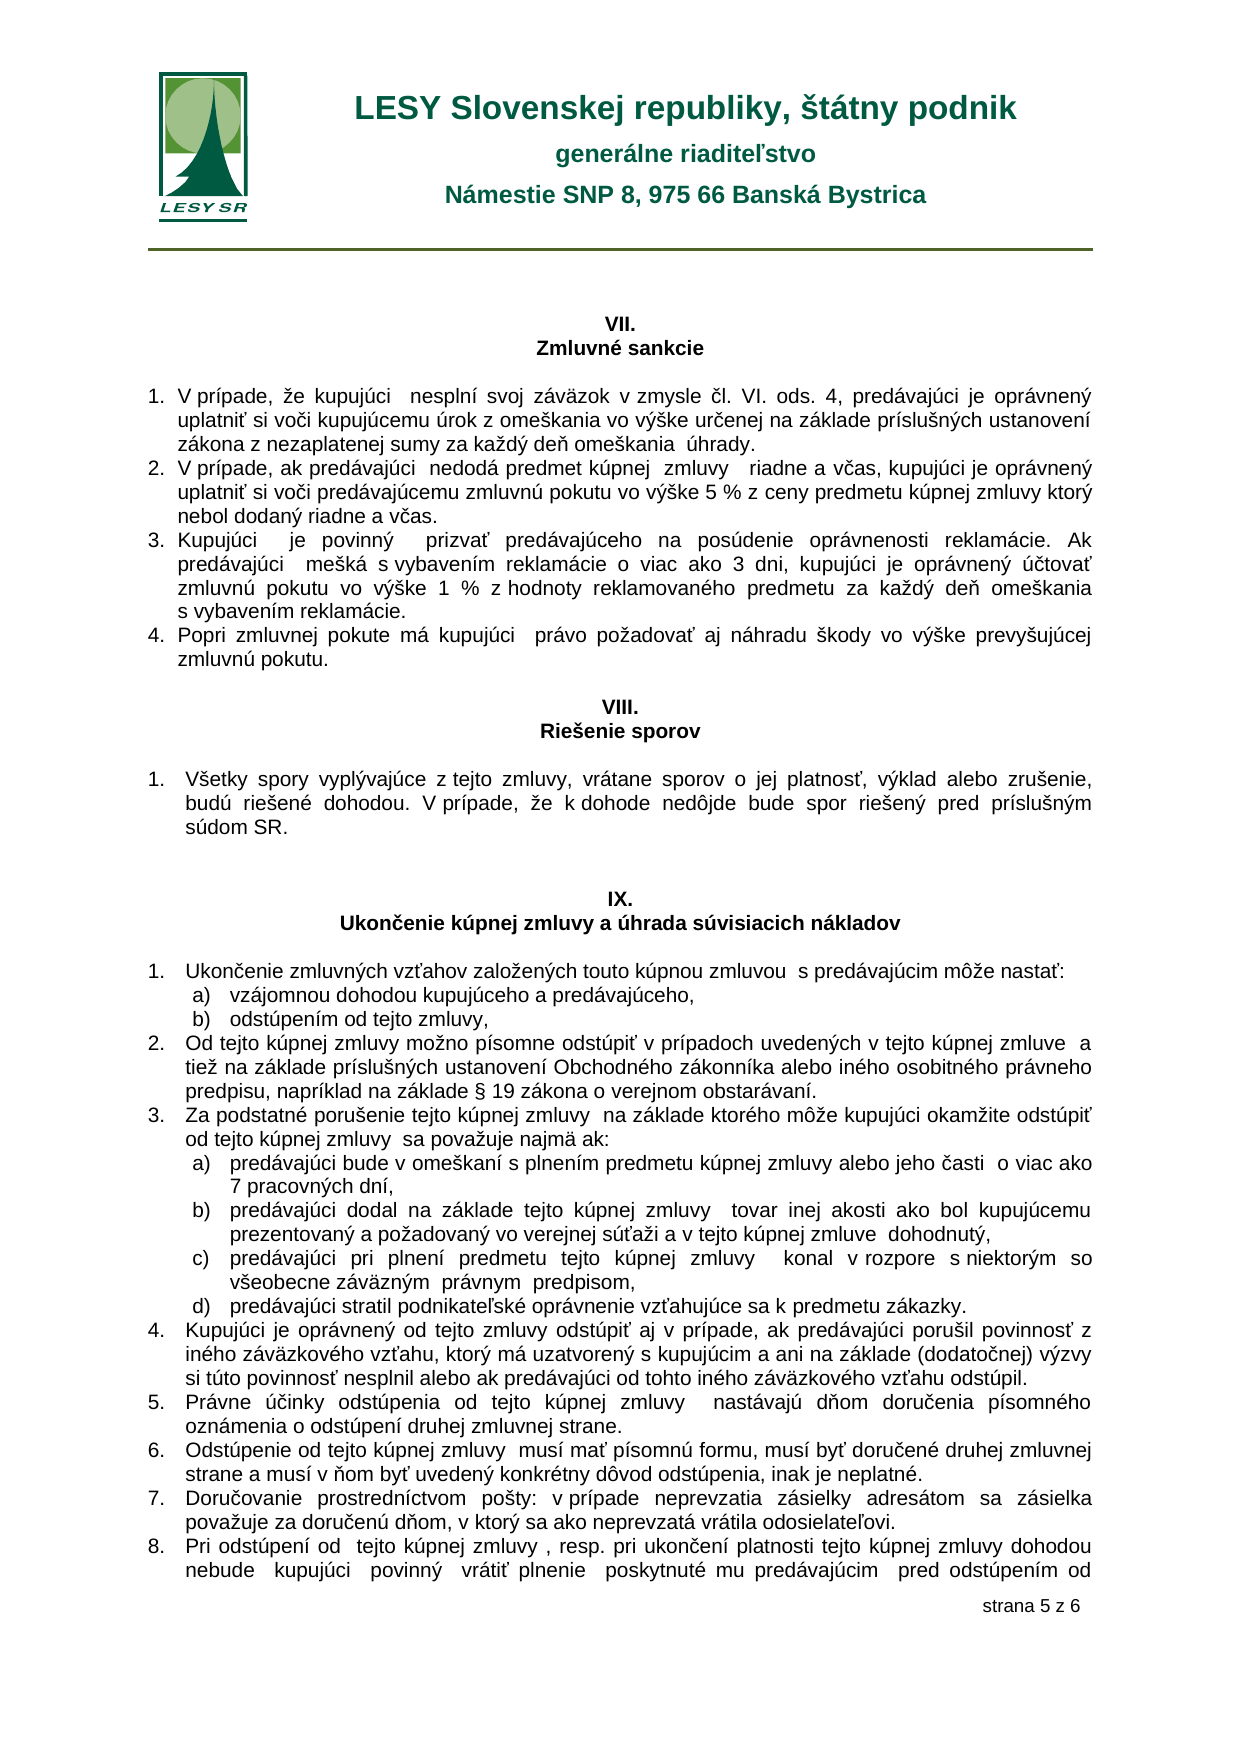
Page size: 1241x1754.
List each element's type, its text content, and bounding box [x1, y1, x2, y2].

list Ukončenie zmluvných vzťahov založených touto kúpnou zmluvou s predávajúcim môže nastať: [148, 959, 1093, 983]
list predávajúci pri plnení predmetu tejto kúpnej zmluvy konal v rozpore s niektorým so všeobecne záväzným právnym predpisom, [192, 1246, 1093, 1294]
list Za podstatné porušenie tejto kúpnej zmluvy na základe ktorého môže kupujúci okamžite odstúpiť od tejto kúpnej zmluvy sa považuje najmä ak: [148, 1102, 1093, 1150]
list Všetky spory vyplývajúce z tejto zmluvy, vrátane sporov o jej platnosť, výklad alebo zrušenie, budú riešené dohodou. V prípade, že k dohode nedôjde bude spor riešený pred príslušným súdom SR. [148, 767, 1093, 839]
list vzájomnou dohodou kupujúceho a predávajúceho, [192, 983, 1093, 1007]
list odstúpením od tejto zmluvy, [192, 1007, 1093, 1031]
list V prípade, ak predávajúci nedodá predmet kúpnej zmluvy riadne a včas, kupujúci je oprávnený uplatniť si voči predávajúcemu zmluvnú pokutu vo výške 5 % z ceny predmetu kúpnej zmluvy ktorý nebol dodaný riadne a včas. [148, 456, 1093, 527]
list Odstúpenie od tejto kúpnej zmluvy musí mať písomnú formu, musí byť doručené druhej zmluvnej strane a musí v ňom byť uvedený konkrétny dôvod odstúpenia, inak je neplatné. [148, 1438, 1093, 1486]
list Popri zmluvnej pokute má kupujúci právo požadovať aj náhradu škody vo výške prevyšujúcej zmluvnú pokutu. [148, 623, 1093, 671]
list V prípade, že kupujúci nesplní svoj záväzok v zmysle čl. VI. ods. 4, predávajúci je oprávnený uplatniť si voči kupujúcemu úrok z omeškania vo výške určenej na základe príslušných ustanovení zákona z nezaplatenej sumy za každý deň omeškania úhrady. [148, 384, 1093, 456]
text Ukončenie kúpnej zmluvy a úhrada súvisiacich nákladov [148, 911, 1093, 935]
list Doručovanie prostredníctvom pošty: v prípade neprevzatia zásielky adresátom sa zásielka považuje za doručenú dňom, v ktorý sa ako neprevzatá vrátila odosielateľovi. [148, 1486, 1093, 1534]
list predávajúci dodal na základe tejto kúpnej zmluvy tovar inej akosti ako bol kupujúcemu prezentovaný a požadovaný vo verejnej súťaži a v tejto kúpnej zmluve dohodnutý, [192, 1198, 1093, 1246]
list Právne účinky odstúpenia od tejto kúpnej zmluvy nastávajú dňom doručenia písomného oznámenia o odstúpení druhej zmluvnej strane. [148, 1390, 1093, 1438]
list Kupujúci je oprávnený od tejto zmluvy odstúpiť aj v prípade, ak predávajúci porušil povinnosť z iného záväzkového vzťahu, ktorý má uzatvorený s kupujúcim a ani na základe (dodatočnej) výzvy si túto povinnosť nesplnil alebo ak predávajúci od tohto iného záväzkového vzťahu odstúpil. [148, 1318, 1093, 1390]
text VII. [148, 312, 1093, 336]
text IX. [148, 887, 1093, 911]
list predávajúci bude v omeškaní s plnením predmetu kúpnej zmluvy alebo jeho časti o viac ako 7 pracovných dní, [192, 1150, 1093, 1198]
list predávajúci stratil podnikateľské oprávnenie vzťahujúce sa k predmetu zákazky. [192, 1294, 1093, 1318]
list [148, 1534, 1093, 1582]
text Zmluvné sankcie [148, 336, 1093, 360]
list Od tejto kúpnej zmluvy možno písomne odstúpiť v prípadoch uvedených v tejto kúpnej zmluve a tiež na základe príslušných ustanovení Obchodného zákonníka alebo iného osobitného právneho predpisu, napríklad na základe § 19 zákona o verejnom obstarávaní. [148, 1031, 1093, 1102]
text VIII. [148, 695, 1093, 719]
text Riešenie sporov [148, 719, 1093, 743]
list Kupujúci je povinný prizvať predávajúceho na posúdenie oprávnenosti reklamácie. Ak predávajúci mešká s vybavením reklamácie o viac ako 3 dni, kupujúci je oprávnený účtovať zmluvnú pokutu vo výške 1 % z hodnoty reklamovaného predmetu za každý deň omeškania s vybavením reklamácie. [148, 527, 1093, 623]
